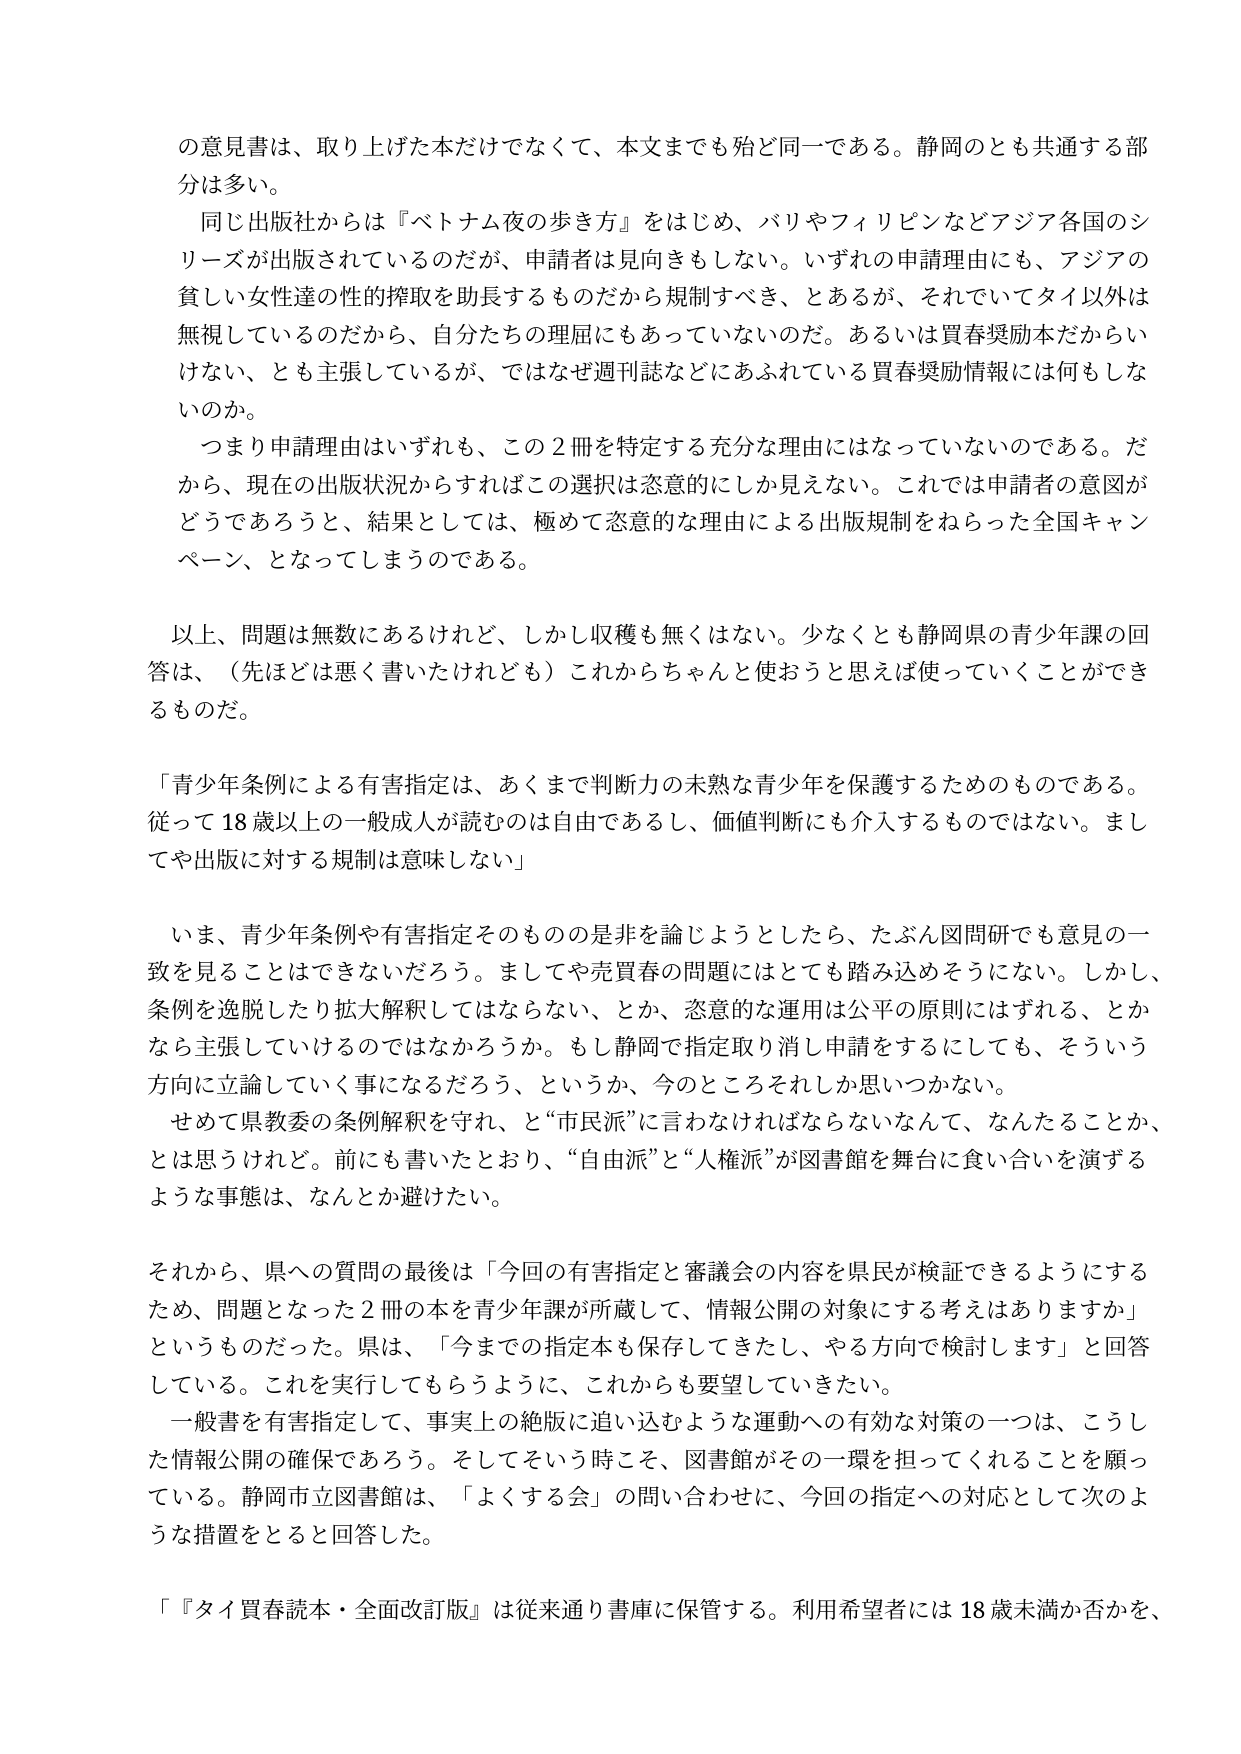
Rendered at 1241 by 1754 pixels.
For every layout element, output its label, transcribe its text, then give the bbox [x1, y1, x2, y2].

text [148, 1589, 1152, 1627]
text 以上、問題は無数にあるけれど、しかし収穫も無くはない。少なくとも静岡県の青少年課の回答は、（先ほどは悪く書いたけれども）これからちゃんと使おうと思えば使っていくことができるものだ。 [148, 614, 1152, 727]
text 「青少年条例による有害指定は、あくまで判断力の未熟な青少年を保護するためのものである。従って18歳以上の一般成人が読むのは自由であるし、価値判断にも介入するものではない。ましてや出版に対する規制は意味しない」 [148, 764, 1152, 877]
text 同じ出版社からは『ベトナム夜の歩き方』をはじめ、バリやフィリピンなどアジア各国のシリーズが出版されているのだが、申請者は見向きもしない。いずれの申請理由にも、アジアの貧しい女性達の性的搾取を助長するものだから規制すべき、とあるが、それでいてタイ以外は無視しているのだから、自分たちの理屈にもあっていないのだ。あるいは買春奨励本だからいけない、とも主張しているが、ではなぜ週刊誌などにあふれている買春奨励情報には何もしないのか。 [177, 202, 1152, 427]
text つまり申請理由はいずれも、この２冊を特定する充分な理由にはなっていないのである。だから、現在の出版状況からすればこの選択は恣意的にしか見えない。これでは申請者の意図がどうであろうと、結果としては、極めて恣意的な理由による出版規制をねらった全国キャンペーン、となってしまうのである。 [177, 427, 1152, 577]
text せめて県教委の条例解釈を守れ、と“市民派”に言わなければならないなんて、なんたることか、とは思うけれど。前にも書いたとおり、“自由派”と“人権派”が図書館を舞台に食い合いを演ずるような事態は、なんとか避けたい。 [148, 1102, 1152, 1214]
text それから、県への質問の最後は「今回の有害指定と審議会の内容を県民が検証できるようにするため、問題となった２冊の本を青少年課が所蔵して、情報公開の対象にする考えはありますか」というものだった。県は、「今までの指定本も保存してきたし、やる方向で検討します」と回答している。これを実行してもらうように、これからも要望していきたい。 [148, 1252, 1152, 1402]
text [177, 127, 1152, 202]
text 一般書を有害指定して、事実上の絶版に追い込むような運動への有効な対策の一つは、こうした情報公開の確保であろう。そしてそいう時こそ、図書館がその一環を担ってくれることを願っている。静岡市立図書館は、「よくする会」の問い合わせに、今回の指定への対応として次のような措置をとると回答した。 [148, 1402, 1152, 1552]
text いま、青少年条例や有害指定そのものの是非を論じようとしたら、たぶん図問研でも意見の一致を見ることはできないだろう。ましてや売買春の問題にはとても踏み込めそうにない。しかし、条例を逸脱したり拡大解釈してはならない、とか、恣意的な運用は公平の原則にはずれる、とかなら主張していけるのではなかろうか。もし静岡で指定取り消し申請をするにしても、そういう方向に立論していく事になるだろう、というか、今のところそれしか思いつかない。 [148, 914, 1152, 1102]
